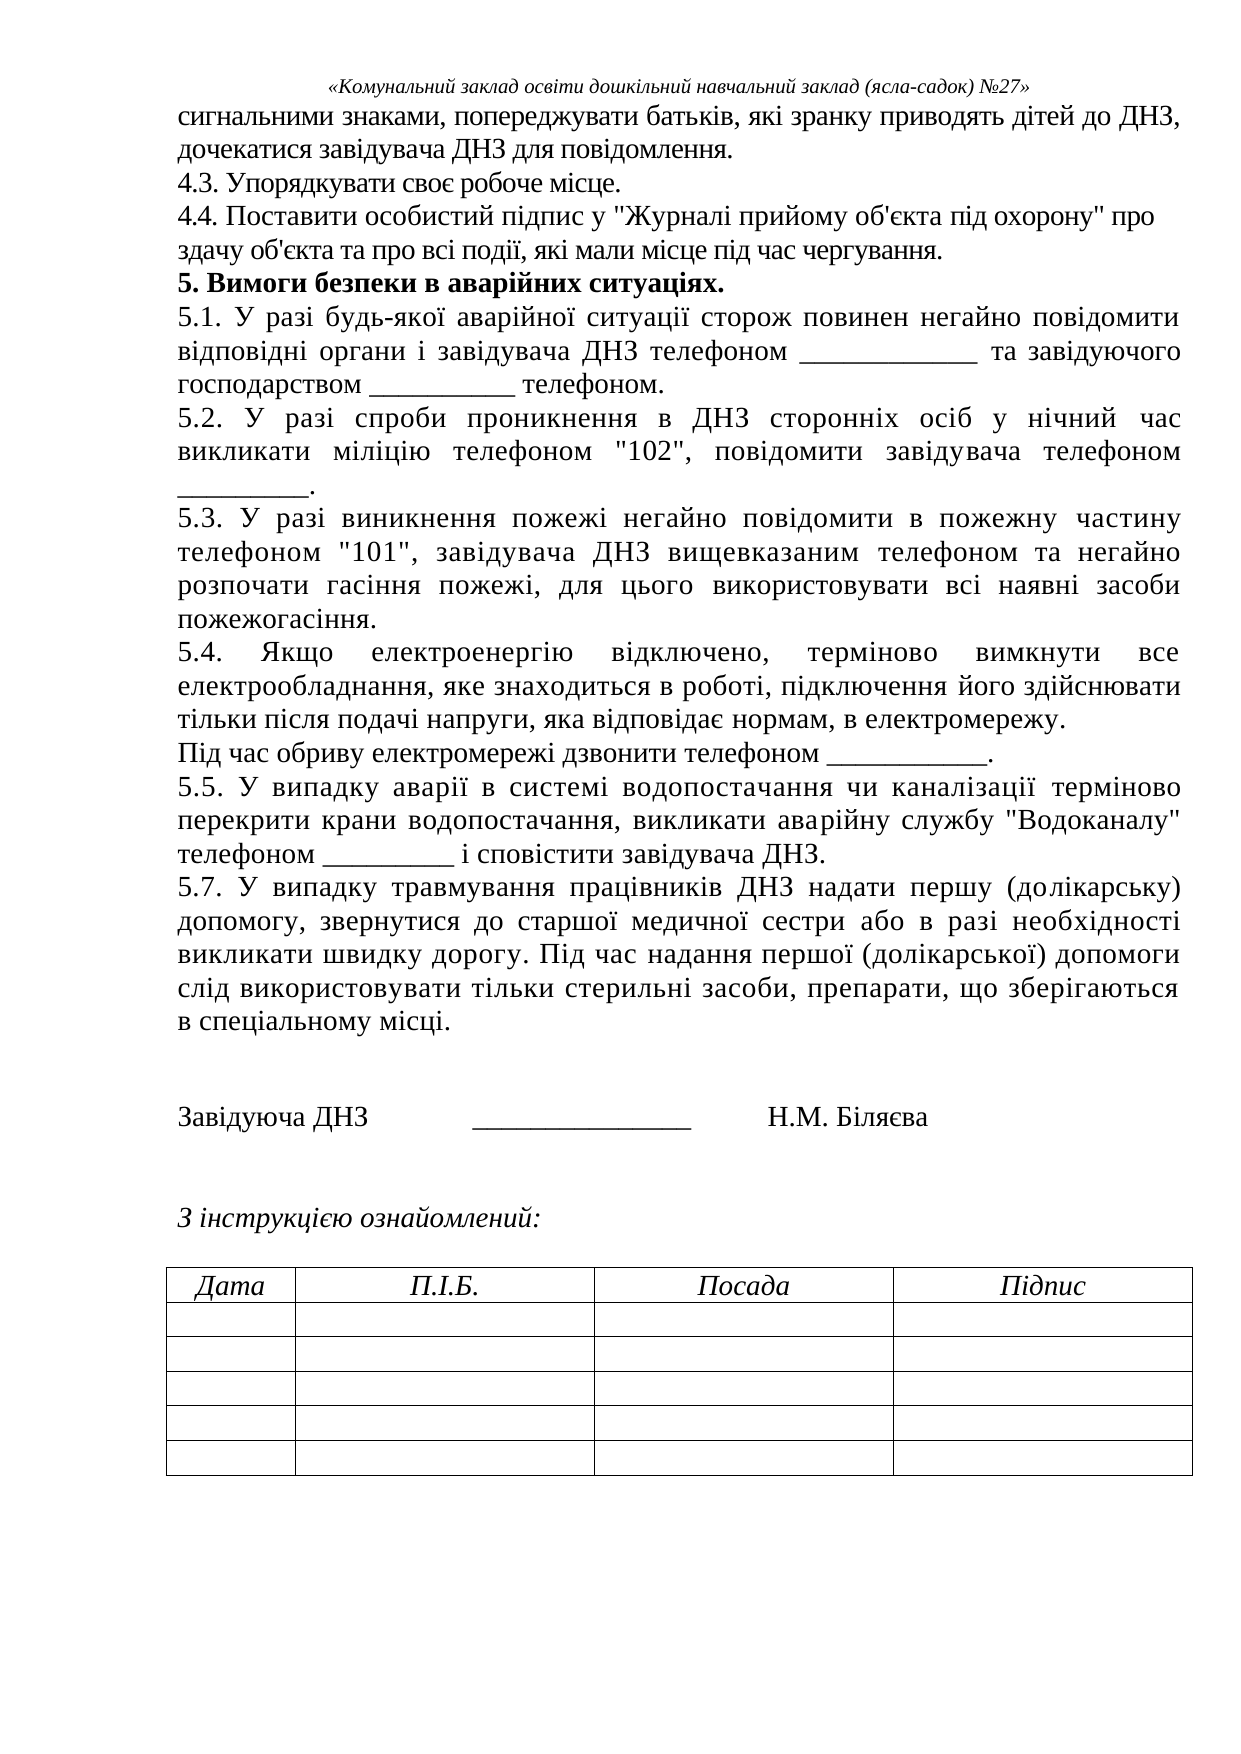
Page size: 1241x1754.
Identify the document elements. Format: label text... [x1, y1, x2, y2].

table_cell [894, 1303, 1192, 1336]
table_cell [167, 1372, 295, 1405]
table_cell [595, 1406, 893, 1440]
table_cell [894, 1441, 1192, 1474]
text 5.3. У разі виникнення пожежі негайно повідомити в пожежну частину телефоном "101", завідувача ДНЗ вищевказаним телефоном та негайно розпочати гасіння пожежі, для цього використовувати всі наявні засоби пожежогасіння. [177, 500, 1181, 634]
table_cell [894, 1406, 1192, 1440]
table_header Посада [595, 1268, 893, 1302]
text 5. Вимоги безпеки в аварійних ситуаціях. [177, 266, 1181, 299]
text 5.4. Якщо електроенергію відключено, терміново вимкнути все електрообладнання, яке знаходиться в роботі, підключення його здійснювати тільки після подачі напруги, яка відповідає нормам, в електромережу. [177, 634, 1181, 735]
text З інструкцією ознайомлений: [177, 1200, 1181, 1233]
table_cell [595, 1337, 893, 1371]
table_cell [167, 1441, 295, 1474]
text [177, 98, 1181, 165]
table_cell [296, 1303, 594, 1336]
text Завідуюча ДНЗ _______________ Н.М. Біляєва [177, 1099, 1181, 1133]
table_cell [296, 1406, 594, 1440]
table_cell [296, 1372, 594, 1405]
text Під час обриву електромережі дзвонити телефоном ___________. [177, 735, 1181, 769]
table_cell [167, 1303, 295, 1336]
table_cell [595, 1303, 893, 1336]
text 5.5. У випадку аварії в системі водопостачання чи каналізації терміново перекрити крани водопостачання, викликати аварійну службу "Водоканалу" телефоном _________ і сповістити завідувача ДНЗ. [177, 769, 1181, 869]
table_cell [595, 1441, 893, 1474]
text 4.4. Поставити особистий підпис у "Журналі прийому об'єкта під охорону" про здачу об'єкта та про всі події, які мали місце під час чергування. [177, 198, 1181, 266]
table_cell [167, 1337, 295, 1371]
text 5.2. У разі спроби проникнення в ДНЗ сторонніх осіб у нічний час викликати міліцію телефоном "102", повідомити завідувача телефоном _________. [177, 400, 1181, 500]
table_cell [167, 1406, 295, 1440]
table_cell [894, 1372, 1192, 1405]
text 5.7. У випадку травмування працівників ДНЗ надати першу (долікарську) допомогу, звернутися до старшої медичної сестри або в разі необхідності викликати швидку дорогу. Під час надання першої (долікарської) допомоги слід використовувати тільки стерильні засоби, препарати, що зберігаються в спеціальному місці. [177, 869, 1181, 1037]
text 5.1. У разі будь-якої аварійної ситуації сторож повинен негайно повідомити відповідні органи і завідувача ДНЗ телефоном ____________ та завідуючого господарством __________ телефоном. [177, 299, 1181, 400]
table_cell [296, 1337, 594, 1371]
table_cell [894, 1337, 1192, 1371]
table_cell [296, 1441, 594, 1474]
text 4.3. Упорядкувати своє робоче місце. [177, 165, 1181, 198]
table_header Підпис [894, 1268, 1192, 1302]
table_header Дата [167, 1268, 295, 1302]
table_header П.І.Б. [296, 1268, 594, 1302]
table_cell [595, 1372, 893, 1405]
